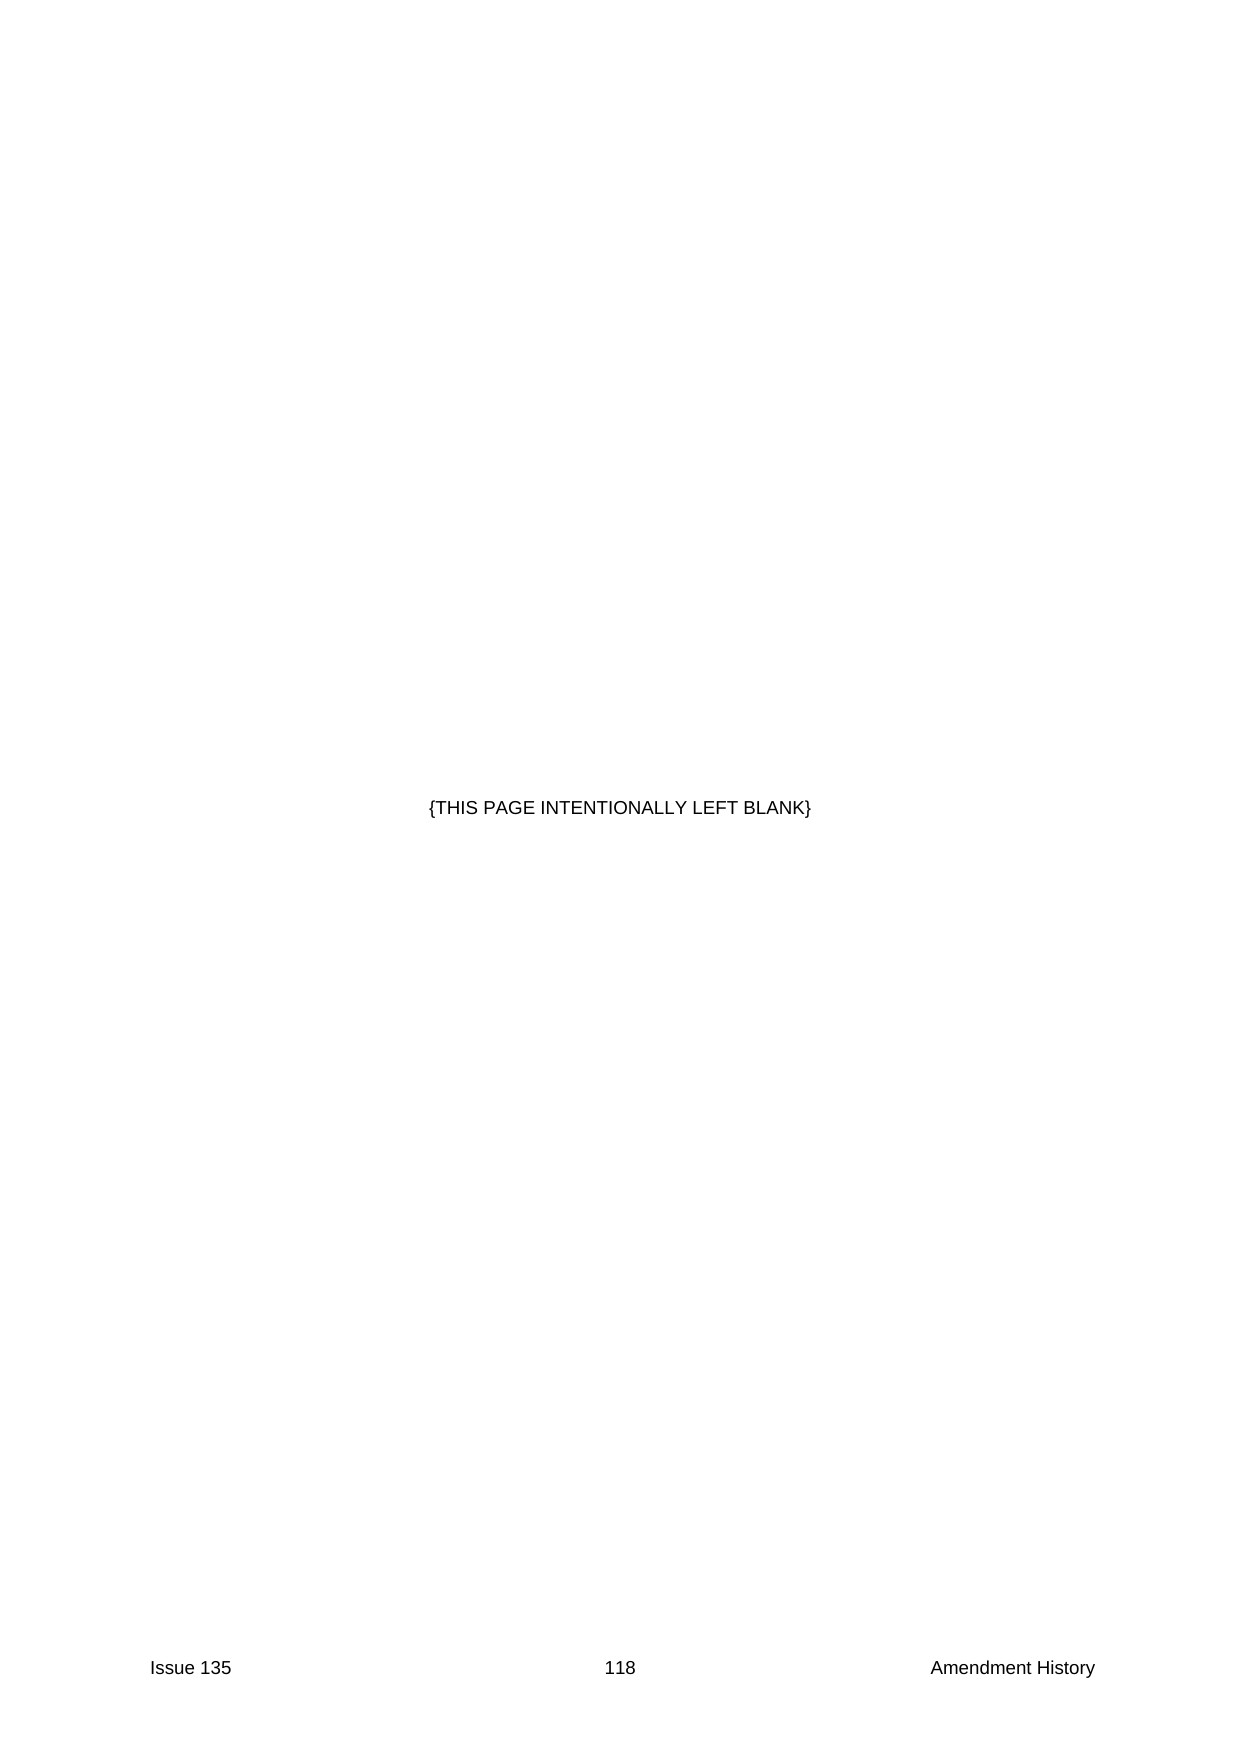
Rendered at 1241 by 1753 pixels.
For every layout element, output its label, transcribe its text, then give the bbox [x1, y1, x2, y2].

text {THIS PAGE INTENTIONALLY LEFT BLANK} [150, 797, 1090, 818]
